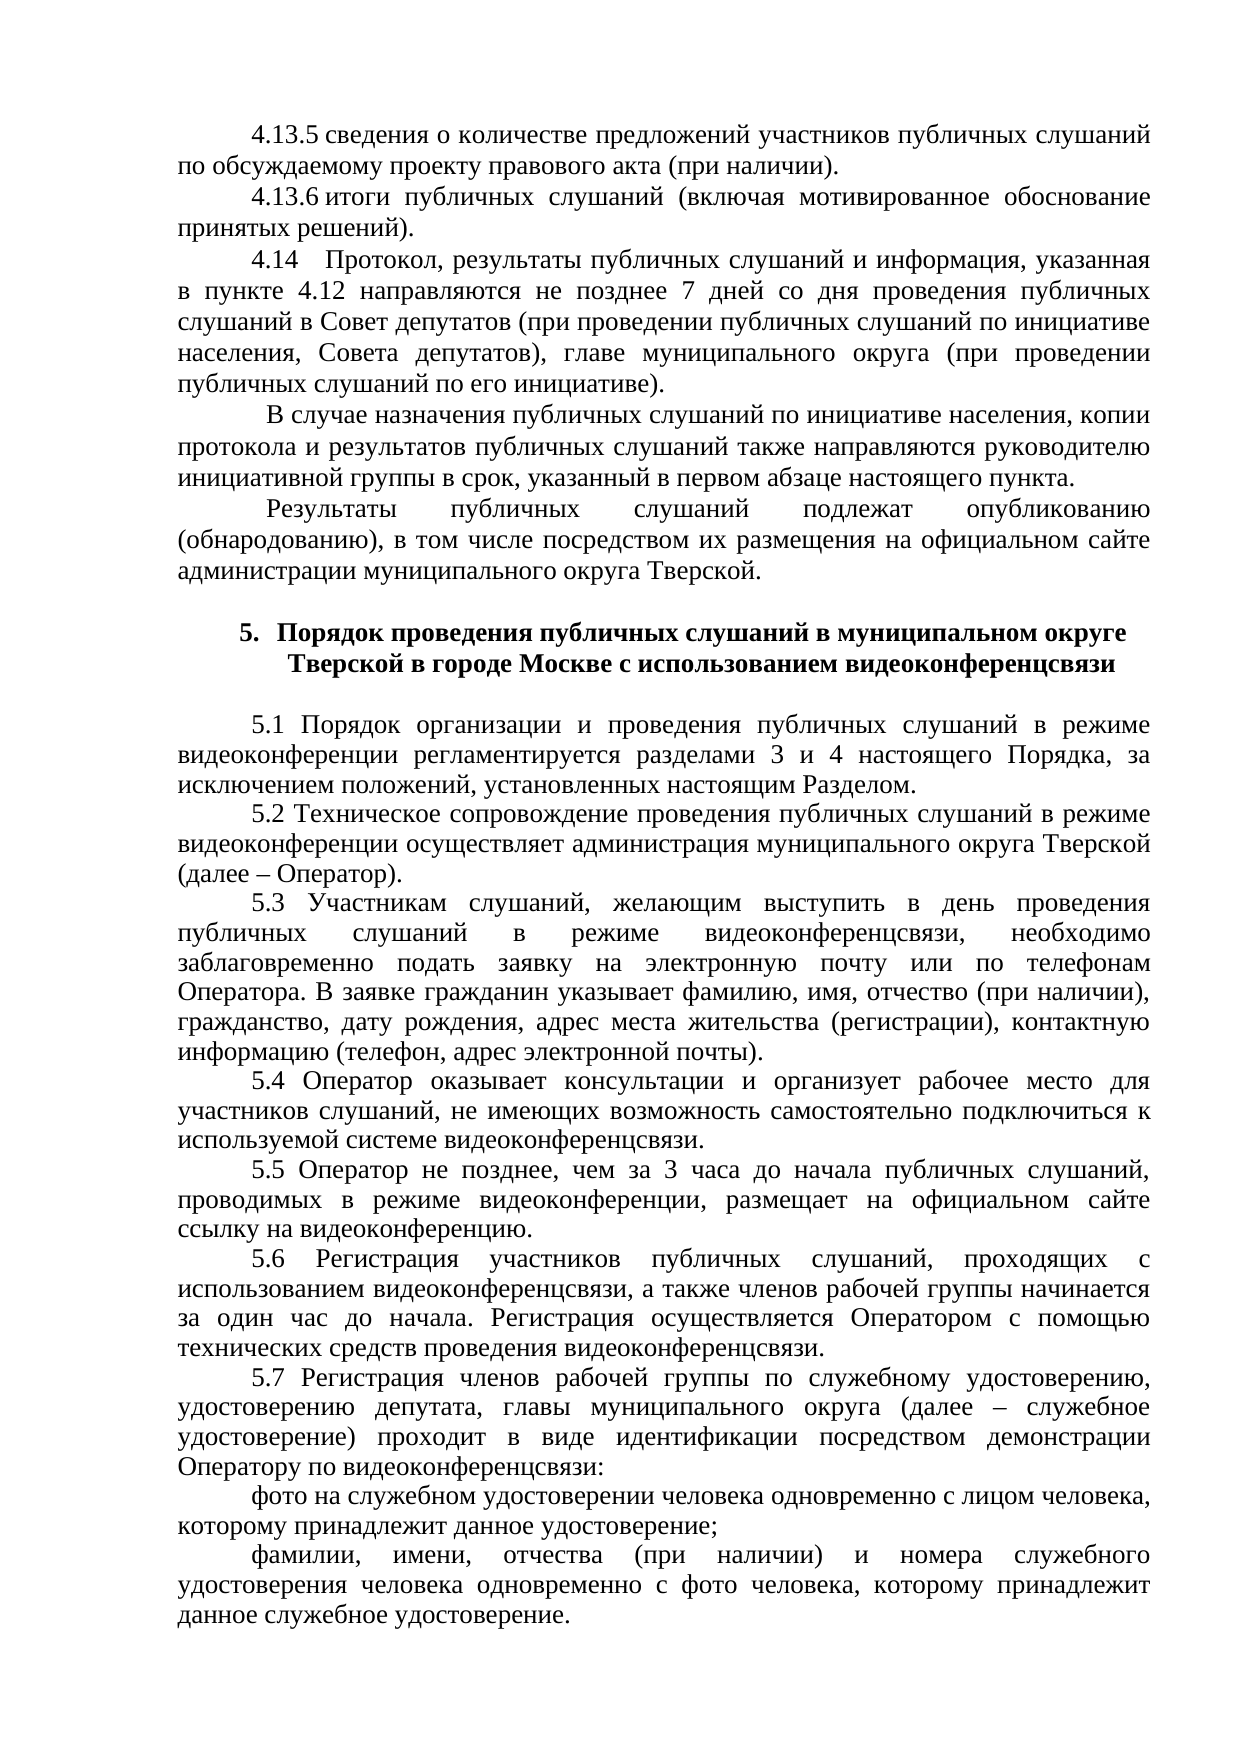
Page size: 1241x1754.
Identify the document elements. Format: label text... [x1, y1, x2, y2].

text 5.7 Регистрация членов рабочей группы по служебному удостоверению, удостоверению депутата, главы муниципального округа (далее – служебное удостоверение) проходит в виде идентификации посредством демонстрации Оператору по видеоконференцсвязи: [177, 1362, 1152, 1481]
text фамилии, имени, отчества (при наличии) и номера служебного удостоверения человека одновременно с фото человека, которому принадлежит данное служебное удостоверение. [177, 1540, 1152, 1629]
text 5.6 Регистрация участников публичных слушаний, проходящих с использованием видеоконференцсвязи, а также членов рабочей группы начинается за один час до начала. Регистрация осуществляется Оператором с помощью технических средств проведения видеоконференцсвязи. [177, 1244, 1152, 1362]
list Порядок проведения публичных слушаний в муниципальном округе Тверской в городе Москве с использованием видеоконференцсвязи [215, 616, 1152, 679]
text фото на служебном удостоверении человека одновременно с лицом человека, которому принадлежит данное удостоверение; [177, 1481, 1152, 1540]
text 5.1 Порядок организации и проведения публичных слушаний в режиме видеоконференции регламентируется разделами 3 и 4 настоящего Порядка, за исключением положений, установленных настоящим Разделом. [177, 710, 1152, 799]
text 5.3 Участникам слушаний, желающим выступить в день проведения публичных слушаний в режиме видеоконференцсвязи, необходимо заблаговременно подать заявку на электронную почту или по телефонам Оператора. В заявке гражданин указывает фамилию, имя, отчество (при наличии), гражданство, дату рождения, адрес места жительства (регистрации), контактную информацию (телефон, адрес электронной почты). [177, 888, 1152, 1066]
list сведения о количестве предложений участников публичных слушаний по обсуждаемому проекту правового акта (при наличии). [177, 118, 1152, 180]
list Протокол, результаты публичных слушаний и информация, указанная в пункте 4.12 направляются не позднее 7 дней со дня проведения публичных слушаний в Совет депутатов (при проведении публичных слушаний по инициативе населения, Совета депутатов), главе муниципального округа (при проведении публичных слушаний по его инициативе). [177, 243, 1152, 398]
text В случае назначения публичных слушаний по инициативе населения, копии протокола и результатов публичных слушаний также направляются руководителю инициативной группы в срок, указанный в первом абзаце настоящего пункта. [177, 398, 1152, 492]
text 5.5 Оператор не позднее, чем за 3 часа до начала публичных слушаний, проводимых в режиме видеоконференции, размещает на официальном сайте ссылку на видеоконференцию. [177, 1155, 1152, 1244]
text Результаты публичных слушаний подлежат опубликованию (обнародованию), в том числе посредством их размещения на официальном сайте администрации муниципального округа Тверской. [177, 492, 1152, 585]
text 5.2 Техническое сопровождение проведения публичных слушаний в режиме видеоконференции осуществляет администрация муниципального округа Тверской (далее – Оператор). [177, 799, 1152, 888]
list итоги публичных слушаний (включая мотивированное обоснование принятых решений). [177, 180, 1152, 243]
text 5.4 Оператор оказывает консультации и организует рабочее место для участников слушаний, не имеющих возможность самостоятельно подключиться к используемой системе видеоконференцсвязи. [177, 1066, 1152, 1155]
